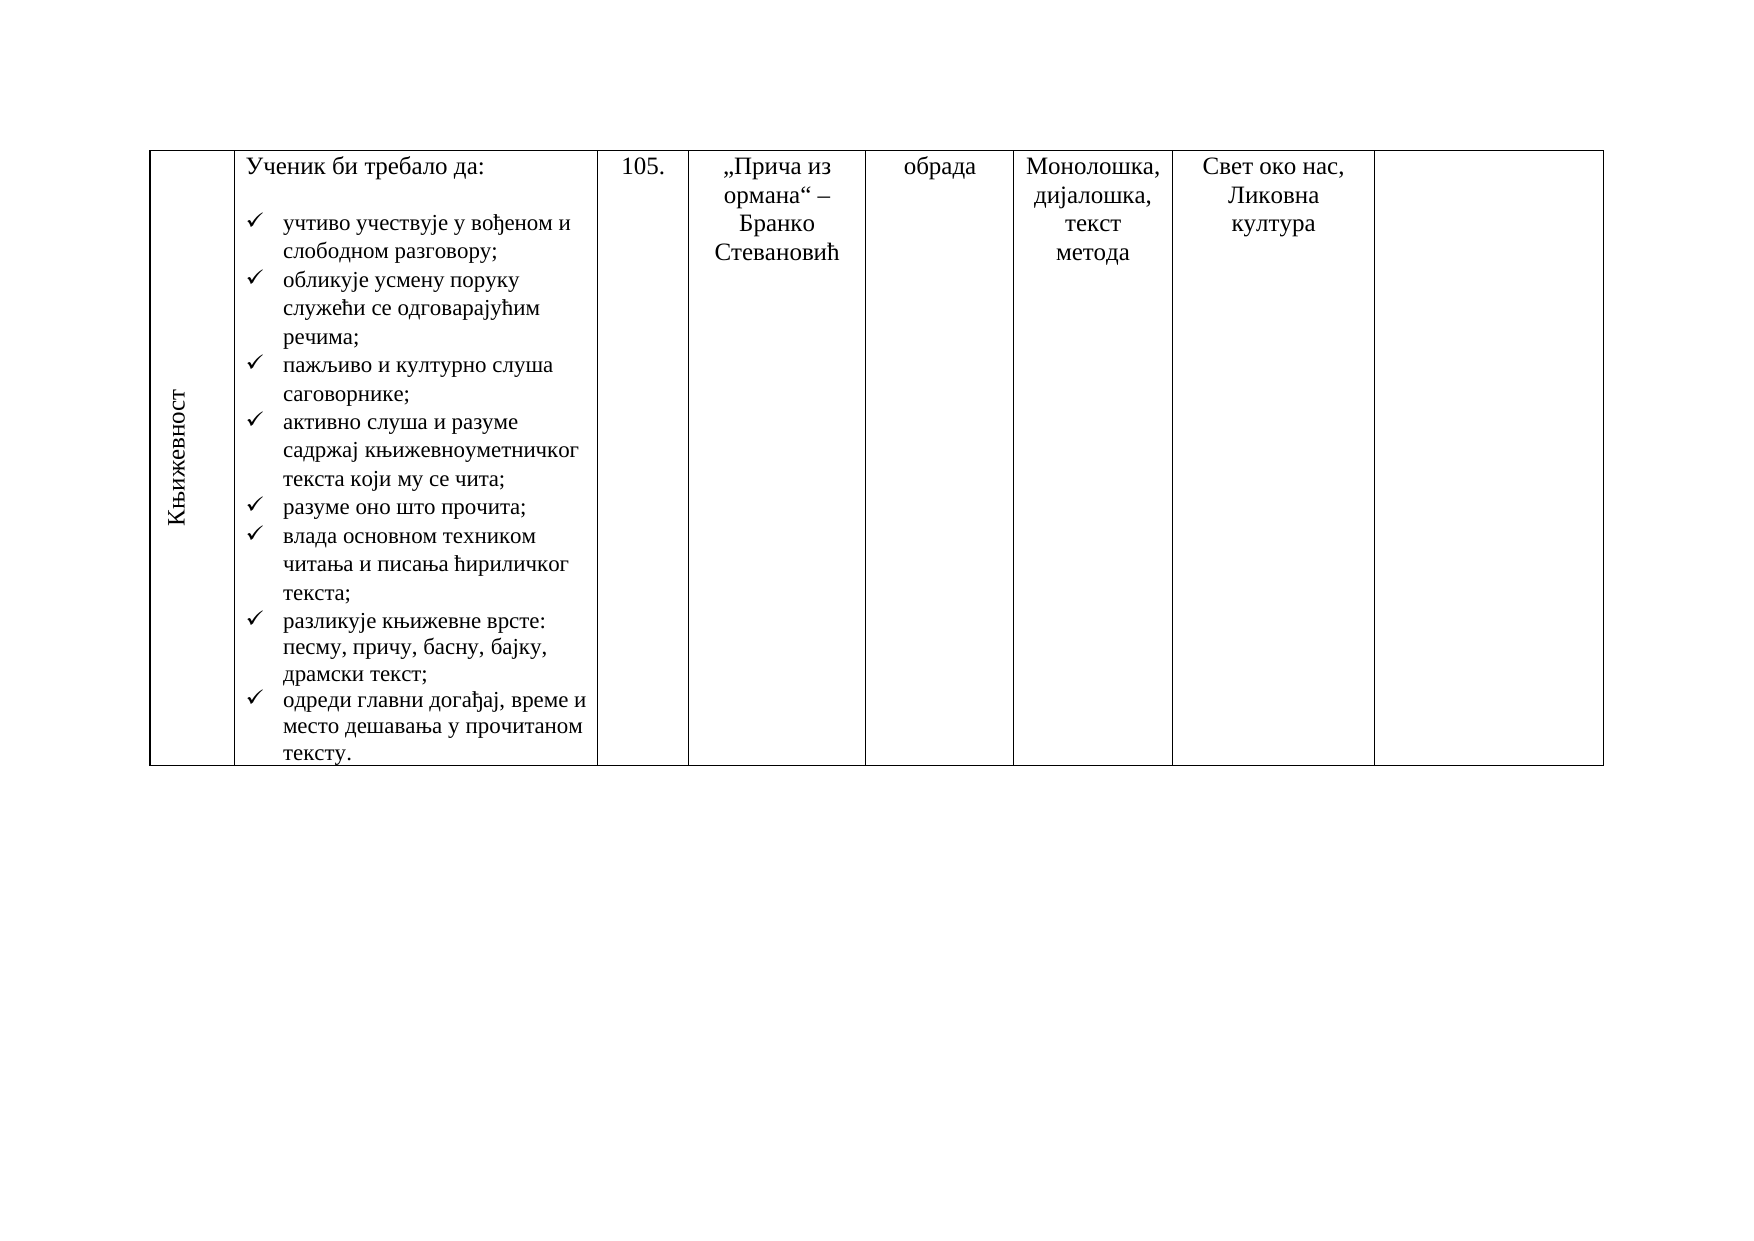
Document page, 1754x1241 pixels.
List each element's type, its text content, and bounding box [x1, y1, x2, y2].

table_cell „Прича из ормана“ – Бранко Стевановић [689, 151, 865, 765]
table_cell Књижевност [151, 151, 234, 765]
table_cell Ученик би требало да: учтиво учествује у вођеном и слободном разговору; обликује усмену поруку служећи се одговарајућим речима; пажљиво и културно слуша саговорнике; активно слуша и разуме садржај књижевноуметничког текста који му се чита; разуме оно што прочита; влада основном техником читања и писања ћириличког текста; разликује књижевне врсте: песму, причу, басну, бајку, драмски текст; одреди главни догађај, време и место дешавања у прочитаном тексту. [235, 151, 597, 765]
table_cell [1173, 151, 1374, 765]
table_cell 105. [598, 151, 688, 765]
table_cell обрада [866, 151, 1013, 765]
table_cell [1014, 151, 1172, 765]
